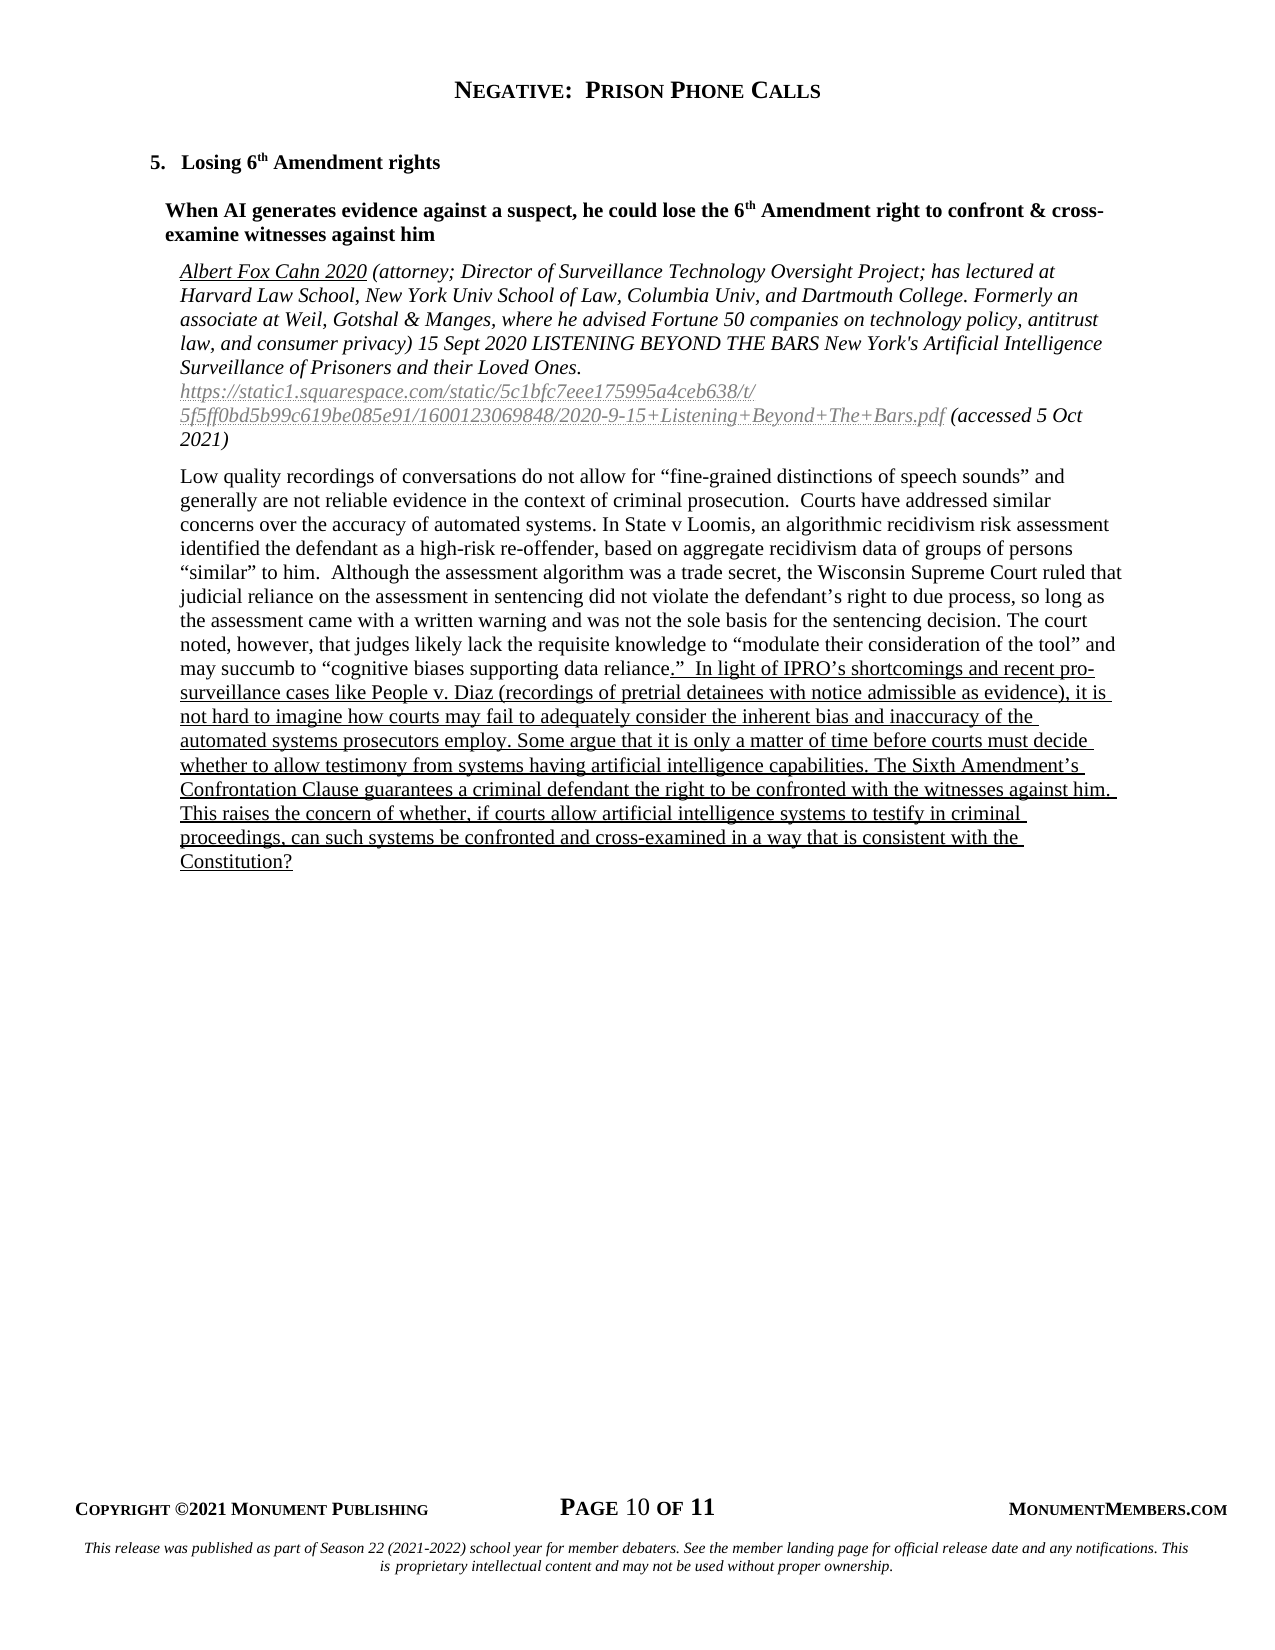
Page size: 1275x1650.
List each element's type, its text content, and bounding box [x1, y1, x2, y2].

text 5. Losing 6th Amendment rights [150, 150, 1125, 174]
text Albert Fox Cahn 2020 (attorney; Director of Surveillance Technology Oversight Project; has lectured at Harvard Law School, New York Univ School of Law, Columbia Univ, and Dartmouth College. Formerly an associate at Weil, Gotshal & Manges, where he advised Fortune 50 companies on technology policy, antitrust law, and consumer privacy) 15 Sept 2020 LISTENING BEYOND THE BARS New York's Artificial Intelligence Surveillance of Prisoners and their Loved Ones. https://static1.squarespace.com/static/5c1bfc7eee175995a4ceb638/t/5f5ff0bd5b99c619be085e91/1600123069848/2020-9-15+Listening+Beyond+The+Bars.pdf (accessed 5 Oct 2021) [180, 259, 1125, 451]
text When AI generates evidence against a suspect, he could lose the 6th Amendment right to confront & cross-examine witnesses against him [165, 198, 1125, 246]
text Low quality recordings of conversations do not allow for “fine-grained distinctions of speech sounds” and generally are not reliable evidence in the context of criminal prosecution. Courts have addressed similar concerns over the accuracy of automated systems. In State v Loomis, an algorithmic recidivism risk assessment identified the defendant as a high-risk re-offender, based on aggregate recidivism data of groups of persons “similar” to him. Although the assessment algorithm was a trade secret, the Wisconsin Supreme Court ruled that judicial reliance on the assessment in sentencing did not violate the defendant’s right to due process, so long as the assessment came with a written warning and was not the sole basis for the sentencing decision. The court noted, however, that judges likely lack the requisite knowledge to “modulate their consideration of the tool” and may succumb to “cognitive biases supporting data reliance.” In light of IPRO’s shortcomings and recent pro-surveillance cases like People v. Diaz (recordings of pretrial detainees with notice admissible as evidence), it is not hard to imagine how courts may fail to adequately consider the inherent bias and inaccuracy of the automated systems prosecutors employ. Some argue that it is only a matter of time before courts must decide whether to allow testimony from systems having artificial intelligence capabilities. The Sixth Amendment’s Confrontation Clause guarantees a criminal defendant the right to be confronted with the witnesses against him. This raises the concern of whether, if courts allow artificial intelligence systems to testify in criminal proceedings, can such systems be confronted and cross-examined in a way that is consistent with the Constitution? [180, 464, 1125, 873]
